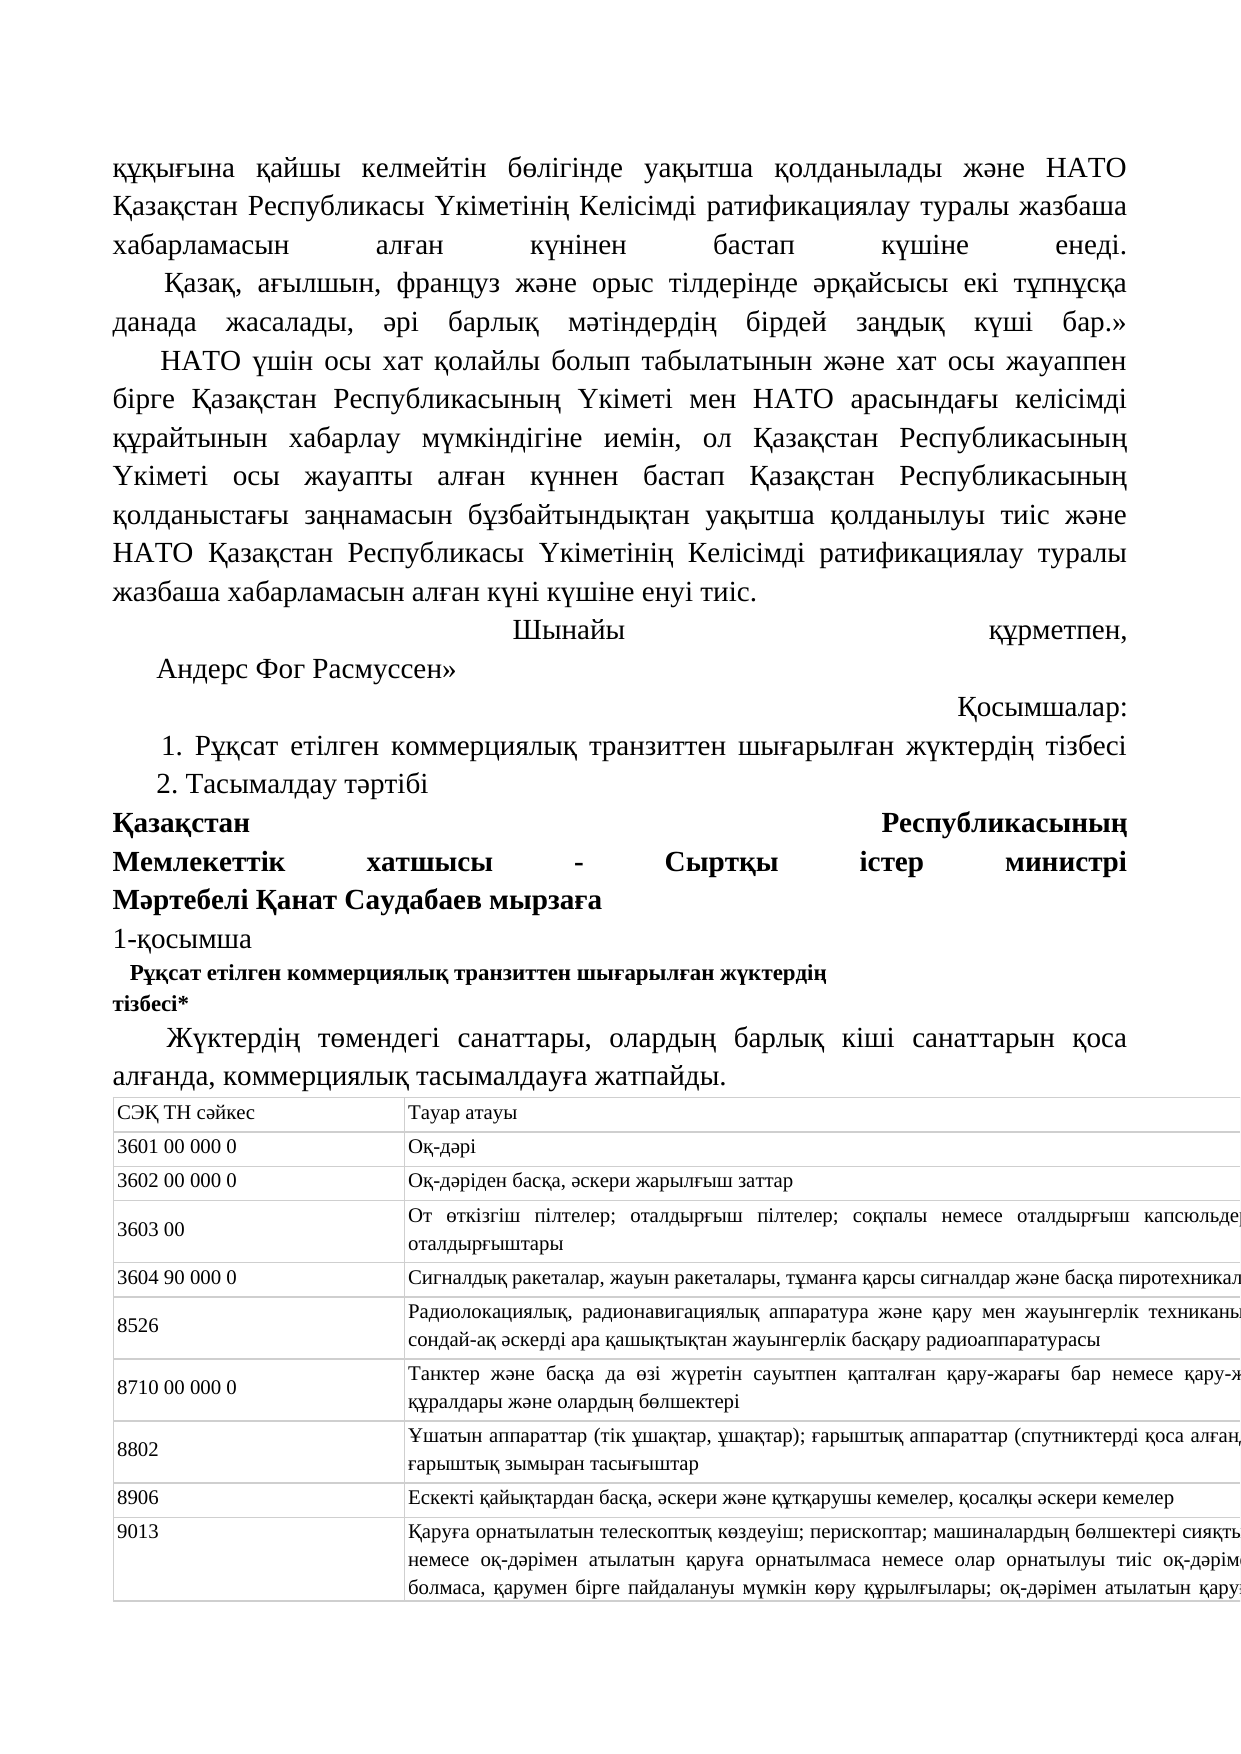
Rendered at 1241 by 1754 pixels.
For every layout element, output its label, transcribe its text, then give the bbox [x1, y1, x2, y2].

table_cell 8526 [114, 1298, 404, 1358]
table_cell Радиолокациялық, радионавигациялық аппаратура және қару мен жауынгерлік техниканы ара қашықтықтан басқару, сондай-ақ әскерді ара қашықтықтан жауынгерлік басқару радиоаппаратурасы [405, 1298, 1240, 1358]
table_cell Ескекті қайықтардан басқа, әскери және құтқарушы кемелер, қосалқы әскери кемелер [405, 1484, 1240, 1517]
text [112, 150, 1128, 607]
table_cell Оқ-дәрі [405, 1133, 1240, 1166]
table_cell Ұшатын аппараттар (тік ұшақтар, ұшақтар); ғарыштық аппараттар (спутниктерді қоса алғанда) және суборбиталық және ғарыштық зымыран тасығыштар [405, 1422, 1240, 1482]
text Қосымшалар: 1. Рұқсат етілген коммерциялық транзиттен шығарылған жүктердің тізбесі 2. Тасымалдау тәртібі [112, 689, 1128, 800]
text Жүктердің төмендегі санаттары, олардың барлық кіші санаттарын қоса алғанда, коммерциялық тасымалдауға жатпайды. [112, 1020, 1128, 1092]
table_header Тауар атауы [405, 1098, 1240, 1131]
text Қазақстан Республикасының Мемлекеттік хатшысы - Сыртқы істер министрі Мәртебелі Қанат Саудабаев мырзаға [112, 805, 1128, 916]
table_cell 8710 00 000 0 [114, 1360, 404, 1420]
table_cell 3602 00 000 0 [114, 1167, 404, 1200]
text Рұқсат етілген коммерциялық транзиттен шығарылған жүктердің тізбесі* [112, 959, 1128, 1016]
table_cell Сигналдық ракеталар, жауын ракеталары, тұманға қарсы сигналдар және басқа пиротехникалық бұйымдар [405, 1263, 1240, 1296]
table_cell 9013 [114, 1518, 404, 1600]
table_cell 3601 00 000 0 [114, 1133, 404, 1166]
table_cell 8802 [114, 1422, 404, 1482]
table_header СЭҚ ТН сәйкес [114, 1098, 404, 1131]
table_cell Оқ-дәріден басқа, әскери жарылғыш заттар [405, 1167, 1240, 1200]
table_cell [405, 1518, 1240, 1600]
table_cell От өткізгіш пілтелер; оталдырғыш пілтелер; соқпалы немесе оталдырғыш капсюльдер; тұтандырғыштар; электр оталдырғыштары [405, 1201, 1240, 1262]
text 1-қосымша [112, 921, 1128, 954]
table_cell Танктер және басқа да өзі жүретін сауытпен қапталған қару-жарағы бар немесе қару-жарақсыз жауынгерлік көлік құралдары және олардың бөлшектері [405, 1360, 1240, 1420]
table_cell 3604 90 000 0 [114, 1263, 404, 1296]
table_cell 8906 [114, 1484, 404, 1517]
table_cell 3603 00 [114, 1201, 404, 1262]
text Шынайы құрметпен, Андерс Фог Расмуссен» [112, 612, 1128, 684]
